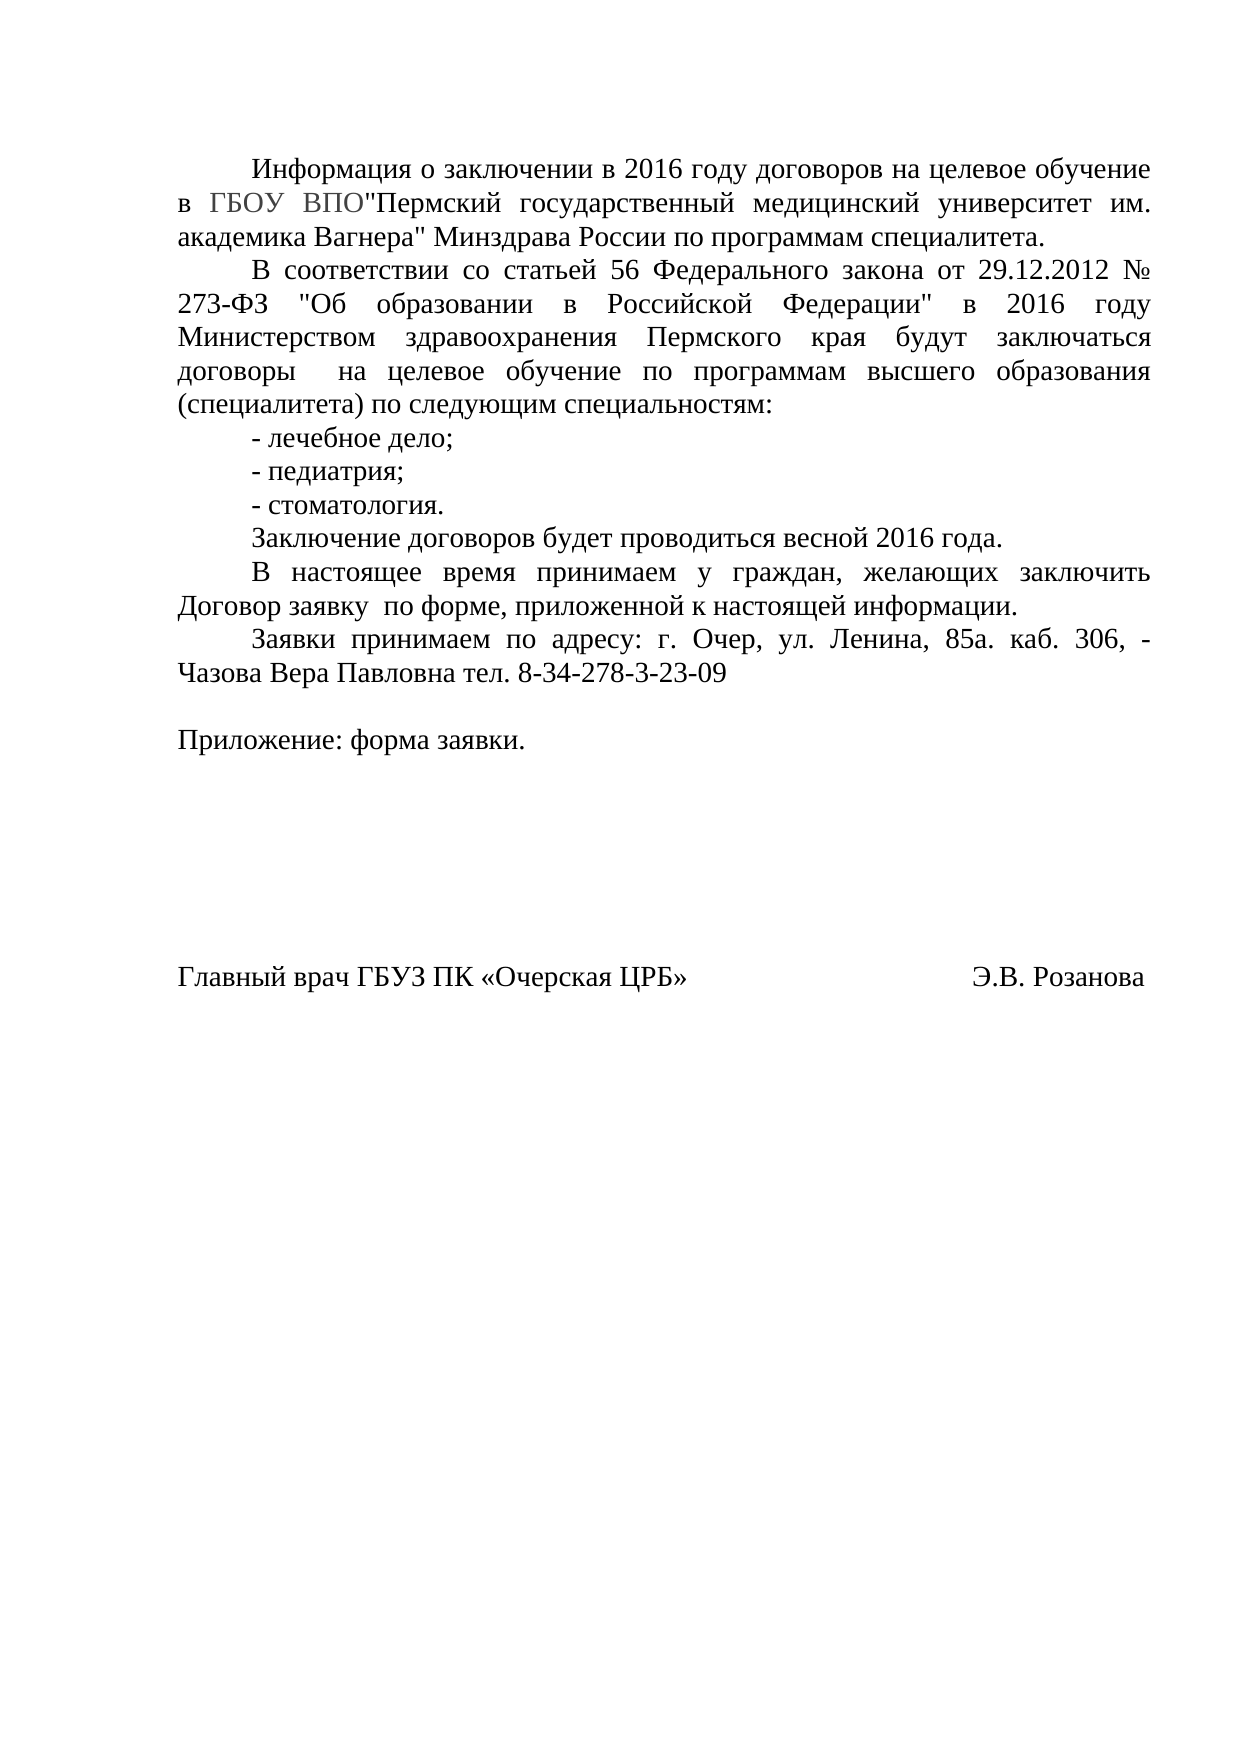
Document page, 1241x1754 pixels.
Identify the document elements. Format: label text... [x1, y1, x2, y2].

text - лечебное дело; [177, 420, 1152, 453]
text Заключение договоров будет проводиться весной 2016 года. [177, 521, 1152, 554]
text - педиатрия; [177, 453, 1152, 487]
text В настоящее время принимаем у граждан, желающих заключить Договор заявку по форме, приложенной к настоящей информации. [177, 554, 1152, 621]
text Заявки принимаем по адресу: г. Очер, ул. Ленина, 85а. каб. 306, - Чазова Вера Павловна тел. 8-34-278-3-23-09 [177, 621, 1152, 688]
text Приложение: форма заявки. [177, 722, 1152, 755]
text - стоматология. [177, 487, 1152, 521]
text В соответствии со статьей 56 Федерального закона от 29.12.2012 № 273-ФЗ "Об образовании в Российской Федерации" в 2016 году Министерством здравоохранения Пермского края будут заключаться договоры на целевое обучение по программам высшего образования (специалитета) по следующим специальностям: [177, 252, 1152, 420]
text Информация о заключении в 2016 году договоров на целевое обучение в ГБОУ ВПО"Пермский государственный медицинский университет им. академика Вагнера" Минздрава России по программам специалитета. [177, 152, 1152, 252]
text Главный врач ГБУЗ ПК «Очерская ЦРБ» Э.В. Розанова [177, 959, 1152, 992]
